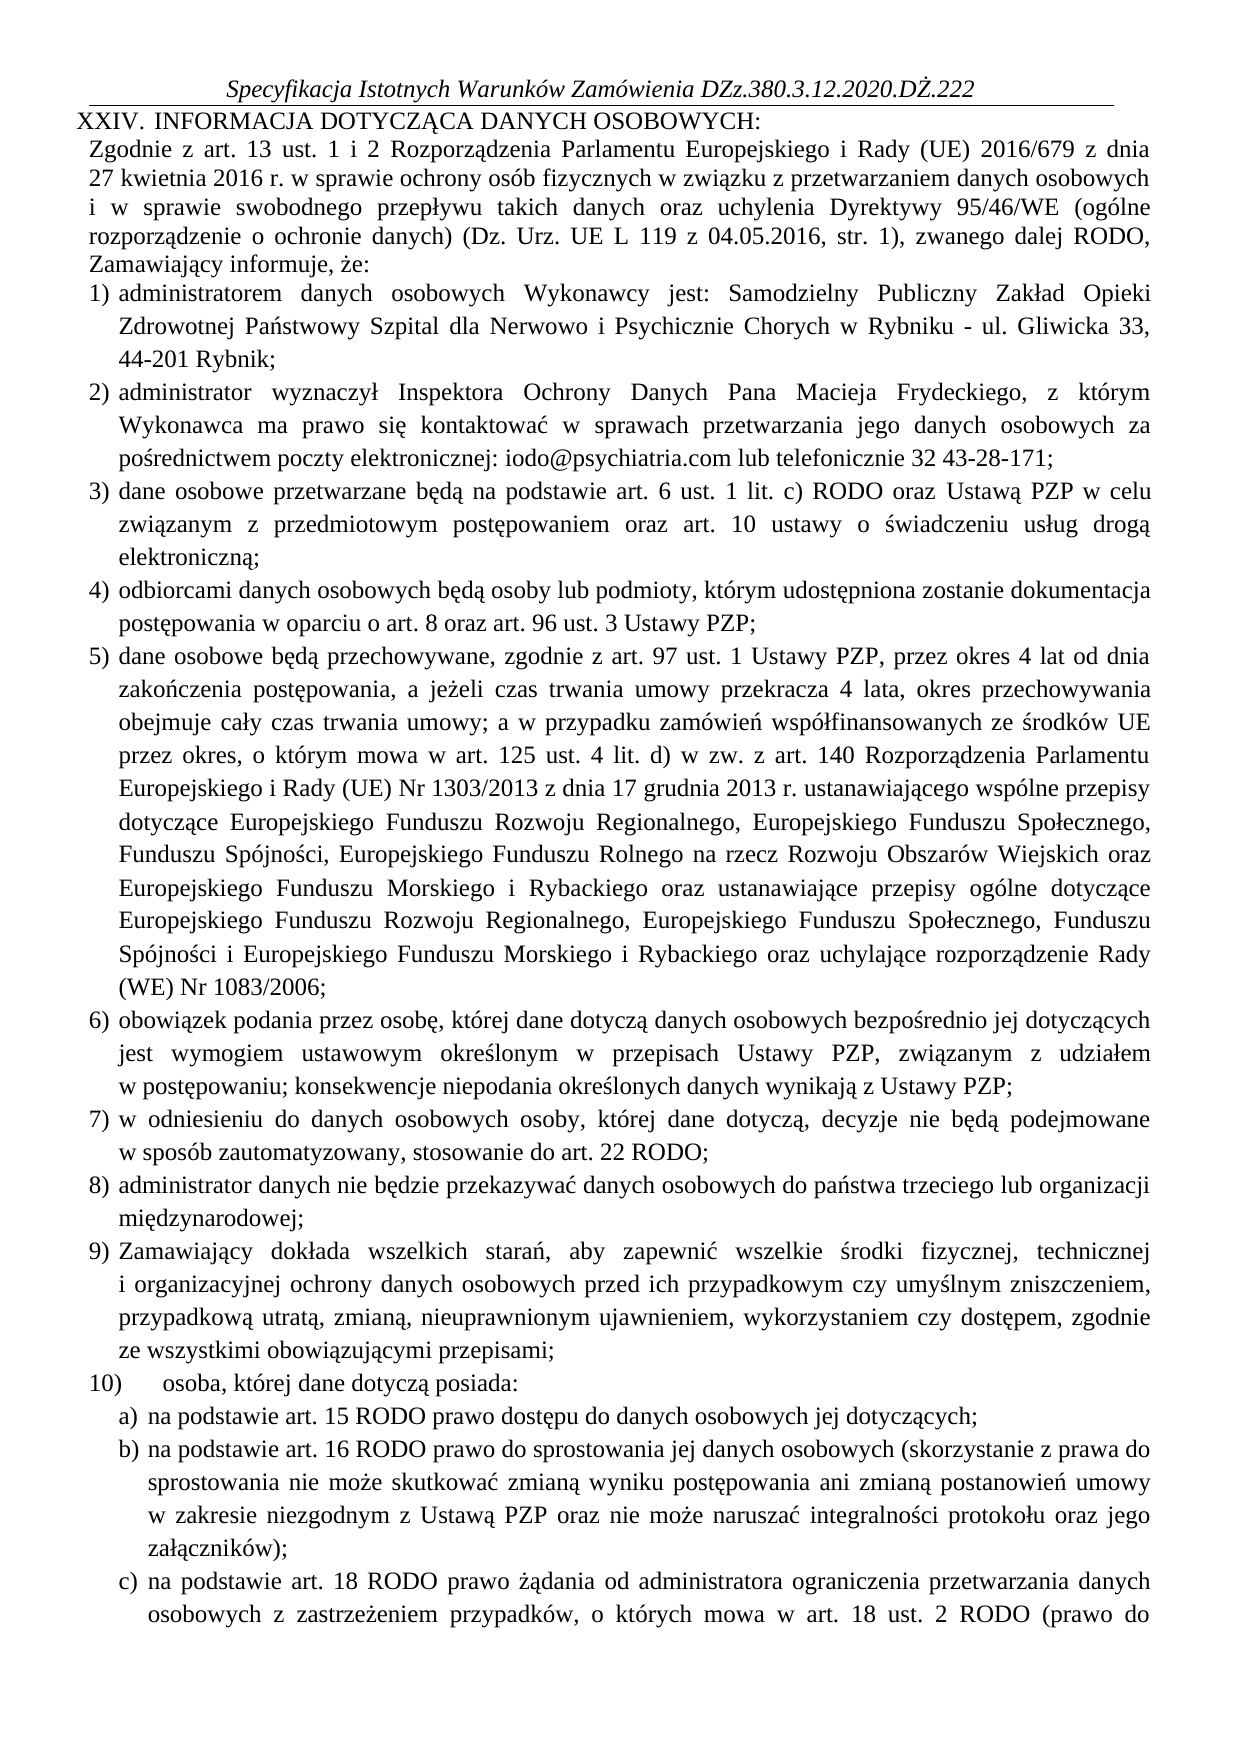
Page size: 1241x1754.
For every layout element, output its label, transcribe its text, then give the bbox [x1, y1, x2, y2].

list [118, 1566, 1152, 1628]
list administrator danych nie będzie przekazywać danych osobowych do państwa trzeciego lub organizacji międzynarodowej; [89, 1170, 1152, 1232]
list administrator wyznaczył Inspektora Ochrony Danych Pana Macieja Frydeckiego, z którym Wykonawca ma prawo się kontaktować w sprawach przetwarzania jego danych osobowych za pośrednictwem poczty elektronicznej: iodo@psychiatria.com lub telefonicznie 32 43-28-171; [89, 377, 1152, 472]
list Zamawiający dokłada wszelkich starań, aby zapewnić wszelkie środki fizycznej, technicznej i organizacyjnej ochrony danych osobowych przed ich przypadkowym czy umyślnym zniszczeniem, przypadkową utratą, zmianą, nieuprawnionym ujawnieniem, wykorzystaniem czy dostępem, zgodnie ze wszystkimi obowiązującymi przepisami; [89, 1236, 1152, 1364]
text Zgodnie z art. 13 ust. 1 i 2 Rozporządzenia Parlamentu Europejskiego i Rady (UE) 2016/679 z dnia 27 kwietnia 2016 r. w sprawie ochrony osób fizycznych w związku z przetwarzaniem danych osobowych i w sprawie swobodnego przepływu takich danych oraz uchylenia Dyrektywy 95/46/WE (ogólne rozporządzenie o ochronie danych) (Dz. Urz. UE L 119 z 04.05.2016, str. 1), zwanego dalej RODO, Zamawiający informuje, że: [89, 134, 1152, 278]
list dane osobowe przetwarzane będą na podstawie art. 6 ust. 1 lit. c) RODO oraz Ustawą PZP w celu związanym z przedmiotowym postępowaniem oraz art. 10 ustawy o świadczeniu usług drogą elektroniczną; [89, 476, 1152, 571]
list INFORMACJA DOTYCZĄCA DANYCH OSOBOWYCH: [145, 106, 1152, 134]
list na podstawie art. 15 RODO prawo dostępu do danych osobowych jej dotyczących; [118, 1401, 1152, 1430]
list osoba, której dane dotyczą posiada: [89, 1368, 1152, 1397]
list administratorem danych osobowych Wykonawcy jest: Samodzielny Publiczny Zakład Opieki Zdrowotnej Państwowy Szpital dla Nerwowo i Psychicznie Chorych w Rybniku - ul. Gliwicka 33, 44-201 Rybnik; [89, 278, 1152, 373]
list obowiązek podania przez osobę, której dane dotyczą danych osobowych bezpośrednio jej dotyczących jest wymogiem ustawowym określonym w przepisach Ustawy PZP, związanym z udziałem w postępowaniu; konsekwencje niepodania określonych danych wynikają z Ustawy PZP; [89, 1005, 1152, 1099]
list na podstawie art. 16 RODO prawo do sprostowania jej danych osobowych (skorzystanie z prawa do sprostowania nie może skutkować zmianą wyniku postępowania ani zmianą postanowień umowy w zakresie niezgodnym z Ustawą PZP oraz nie może naruszać integralności protokołu oraz jego załączników); [118, 1434, 1152, 1562]
list w odniesieniu do danych osobowych osoby, której dane dotyczą, decyzje nie będą podejmowane w sposób zautomatyzowany, stosowanie do art. 22 RODO; [89, 1104, 1152, 1166]
list dane osobowe będą przechowywane, zgodnie z art. 97 ust. 1 Ustawy PZP, przez okres 4 lat od dnia zakończenia postępowania, a jeżeli czas trwania umowy przekracza 4 lata, okres przechowywania obejmuje cały czas trwania umowy; a w przypadku zamówień współfinansowanych ze środków UE przez okres, o którym mowa w art. 125 ust. 4 lit. d) w zw. z art. 140 Rozporządzenia Parlamentu Europejskiego i Rady (UE) Nr 1303/2013 z dnia 17 grudnia 2013 r. ustanawiającego wspólne przepisy dotyczące Europejskiego Funduszu Rozwoju Regionalnego, Europejskiego Funduszu Społecznego, Funduszu Spójności, Europejskiego Funduszu Rolnego na rzecz Rozwoju Obszarów Wiejskich oraz Europejskiego Funduszu Morskiego i Rybackiego oraz ustanawiające przepisy ogólne dotyczące Europejskiego Funduszu Rozwoju Regionalnego, Europejskiego Funduszu Społecznego, Funduszu Spójności i Europejskiego Funduszu Morskiego i Rybackiego oraz uchylające rozporządzenie Rady (WE) Nr 1083/2006; [89, 641, 1152, 1000]
list odbiorcami danych osobowych będą osoby lub podmioty, którym udostępniona zostanie dokumentacja postępowania w oparciu o art. 8 oraz art. 96 ust. 3 Ustawy PZP; [89, 575, 1152, 637]
